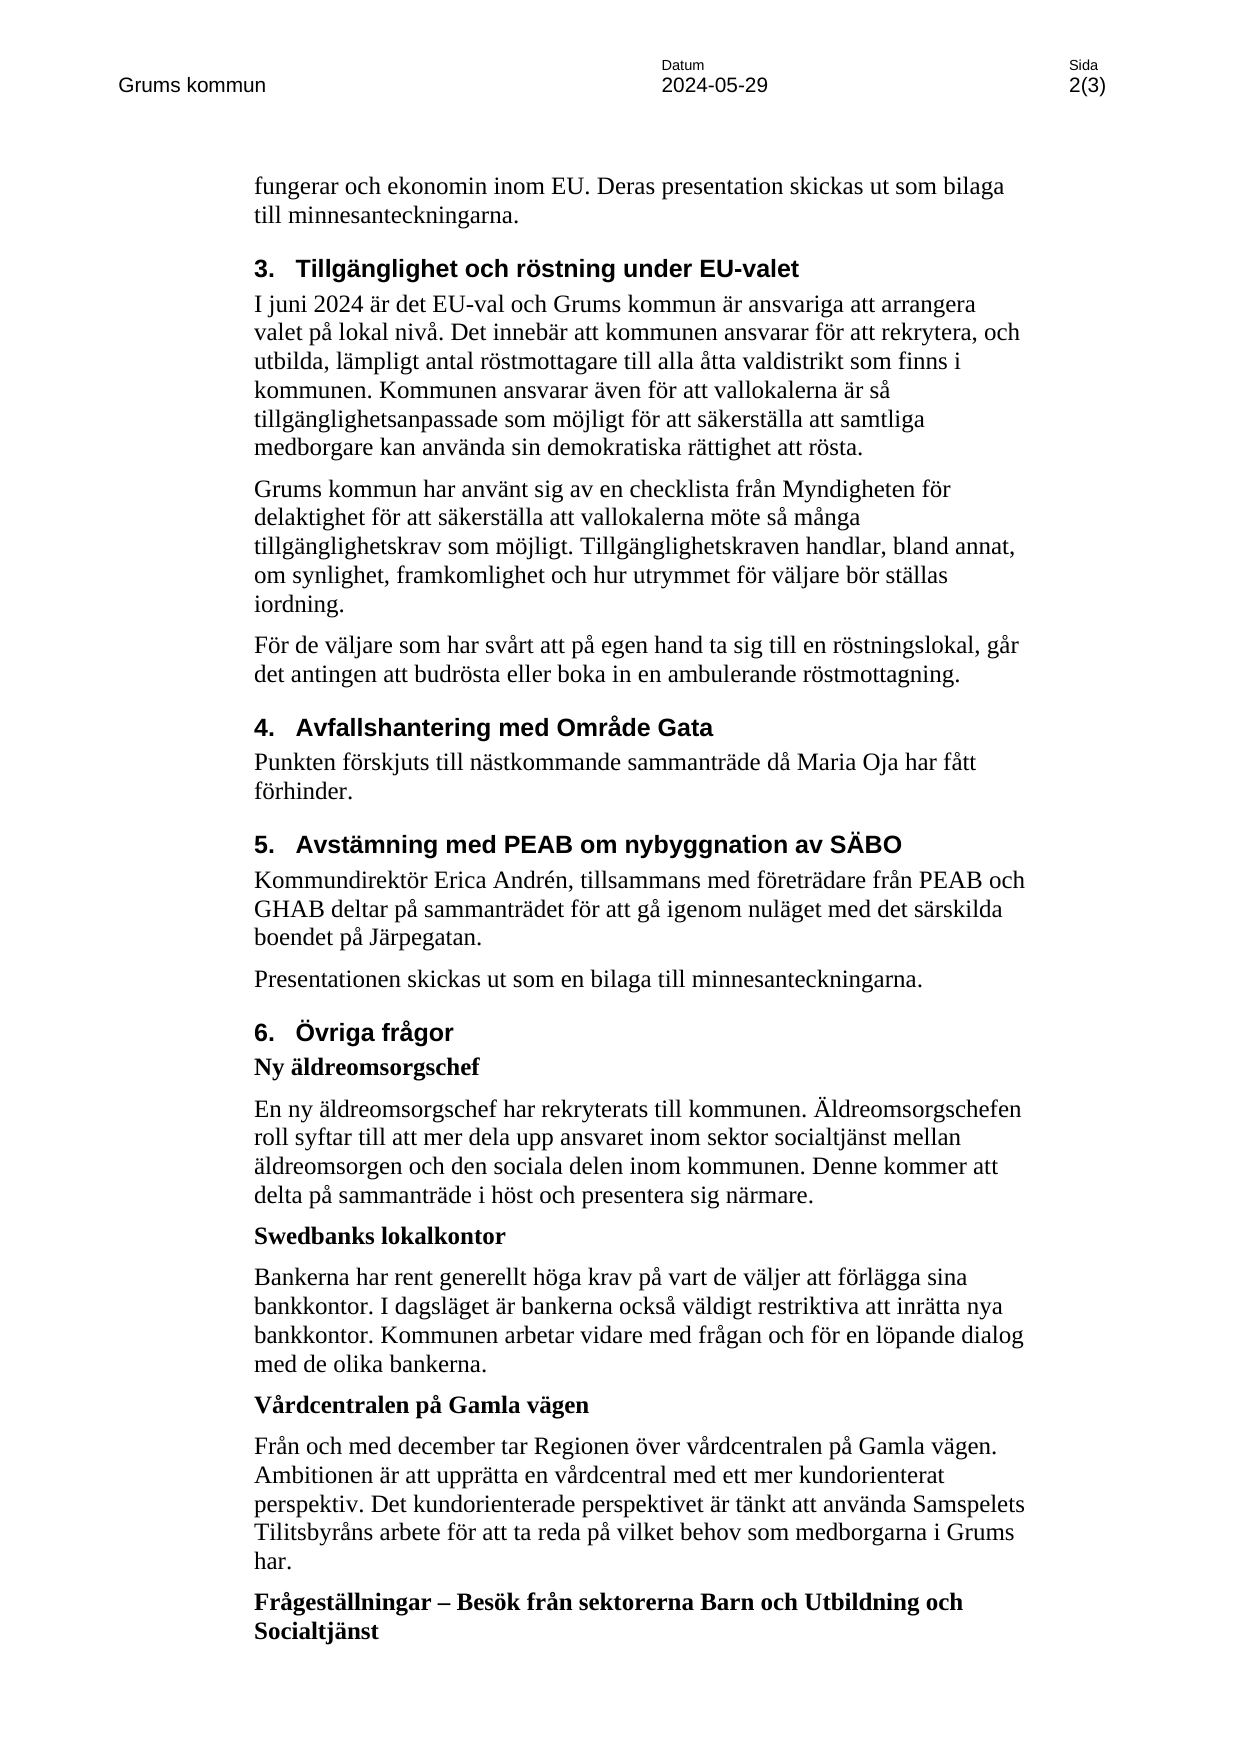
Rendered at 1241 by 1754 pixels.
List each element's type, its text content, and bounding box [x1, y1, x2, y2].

text Vårdcentralen på Gamla vägen [254, 1390, 1028, 1419]
text Från och med december tar Regionen över vårdcentralen på Gamla vägen. Ambitionen är att upprätta en vårdcentral med ett mer kundorienterat perspektiv. Det kundorienterade perspektivet är tänkt att använda Samspelets Tilitsbyråns arbete för att ta reda på vilket behov som medborgarna i Grums har. [254, 1431, 1028, 1575]
text Punkten förskjuts till nästkommande sammanträde då Maria Oja har fått förhinder. [254, 747, 1028, 805]
text En ny äldreomsorgschef har rekryterats till kommunen. Äldreomsorgschefen roll syftar till att mer dela upp ansvaret inom sektor socialtjänst mellan äldreomsorgen och den sociala delen inom kommunen. Denne kommer att delta på sammanträde i höst och presentera sig närmare. [254, 1094, 1028, 1209]
text Kommundirektör Erica Andrén, tillsammans med företrädare från PEAB och GHAB deltar på sammanträdet för att gå igenom nuläget med det särskilda boendet på Järpegatan. [254, 865, 1028, 951]
text Ny äldreomsorgschef [254, 1052, 1028, 1081]
subtitle Avfallshantering med Område Gata [254, 712, 1028, 741]
subtitle Avstämning med PEAB om nybyggnation av SÄBO [254, 830, 1028, 859]
text Bankerna har rent generellt höga krav på vart de väljer att förlägga sina bankkontor. I dagsläget är bankerna också väldigt restriktiva att inrätta nya bankkontor. Kommunen arbetar vidare med frågan och för en löpande dialog med de olika bankerna. [254, 1262, 1028, 1377]
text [254, 171, 1028, 229]
subtitle Tillgänglighet och röstning under EU-valet [254, 254, 1028, 282]
text I juni 2024 är det EU-val och Grums kommun är ansvariga att arrangera valet på lokal nivå. Det innebär att kommunen ansvarar för att rekrytera, och utbilda, lämpligt antal röstmottagare till alla åtta valdistrikt som finns i kommunen. Kommunen ansvarar även för att vallokalerna är så tillgänglighetsanpassade som möjligt för att säkerställa att samtliga medborgare kan använda sin demokratiska rättighet att rösta. [254, 289, 1028, 461]
text Presentationen skickas ut som en bilaga till minnesanteckningarna. [254, 964, 1028, 992]
text Swedbanks lokalkontor [254, 1221, 1028, 1250]
subtitle Övriga frågor [254, 1017, 1028, 1046]
text Frågeställningar – Besök från sektorerna Barn och Utbildning och Socialtjänst [254, 1587, 1028, 1645]
text Grums kommun har använt sig av en checklista från Myndigheten för delaktighet för att säkerställa att vallokalerna möte så många tillgänglighetskrav som möjligt. Tillgänglighetskraven handlar, bland annat, om synlighet, framkomlighet och hur utrymmet för väljare bör ställas iordning. [254, 474, 1028, 617]
text För de väljare som har svårt att på egen hand ta sig till en röstningslokal, går det antingen att budrösta eller boka in en ambulerande röstmottagning. [254, 630, 1028, 687]
